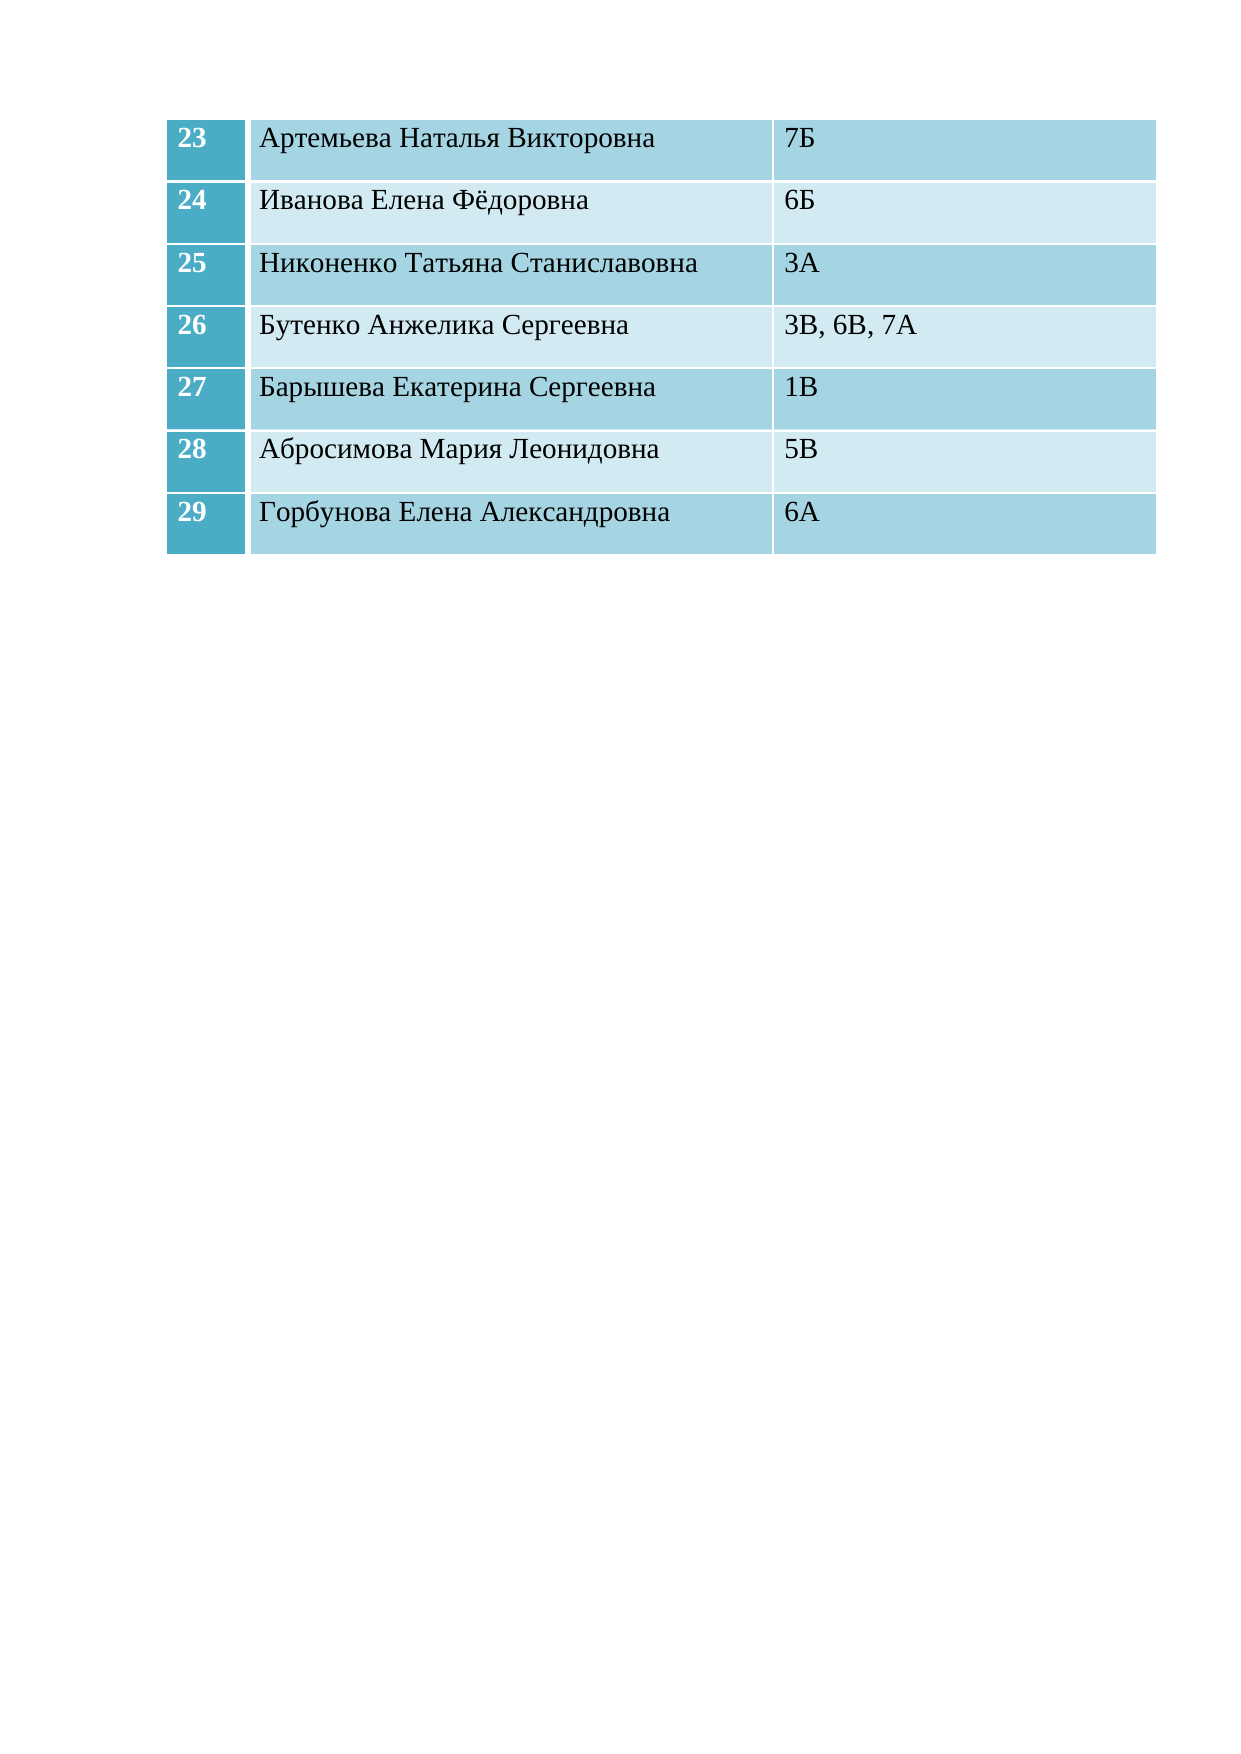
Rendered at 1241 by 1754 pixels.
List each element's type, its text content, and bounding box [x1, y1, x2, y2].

table_cell 5В [774, 432, 1156, 492]
table_cell Иванова Елена Фёдоровна [251, 183, 772, 243]
table_cell 3А [774, 245, 1156, 305]
table_cell Никоненко Татьяна Станиславовна [251, 245, 772, 305]
table_cell Бутенко Анжелика Сергеевна [251, 307, 772, 367]
table_cell 6А [774, 494, 1156, 554]
table_cell 26 [167, 307, 245, 367]
table_cell Барышева Екатерина Сергеевна [251, 369, 772, 429]
table_cell 1В [774, 369, 1156, 429]
table_cell Горбунова Елена Александровна [251, 494, 772, 554]
table_cell 7Б [774, 120, 1156, 180]
table_cell 28 [167, 432, 245, 492]
table_cell 3В, 6В, 7А [774, 307, 1156, 367]
table_cell 25 [167, 245, 245, 305]
table_cell 29 [167, 494, 245, 554]
table_cell 24 [167, 183, 245, 243]
table_cell Абросимова Мария Леонидовна [251, 432, 772, 492]
table_cell Артемьева Наталья Викторовна [251, 120, 772, 180]
table_cell 23 [167, 120, 245, 180]
table_cell 27 [167, 369, 245, 429]
table_cell 6Б [774, 183, 1156, 243]
